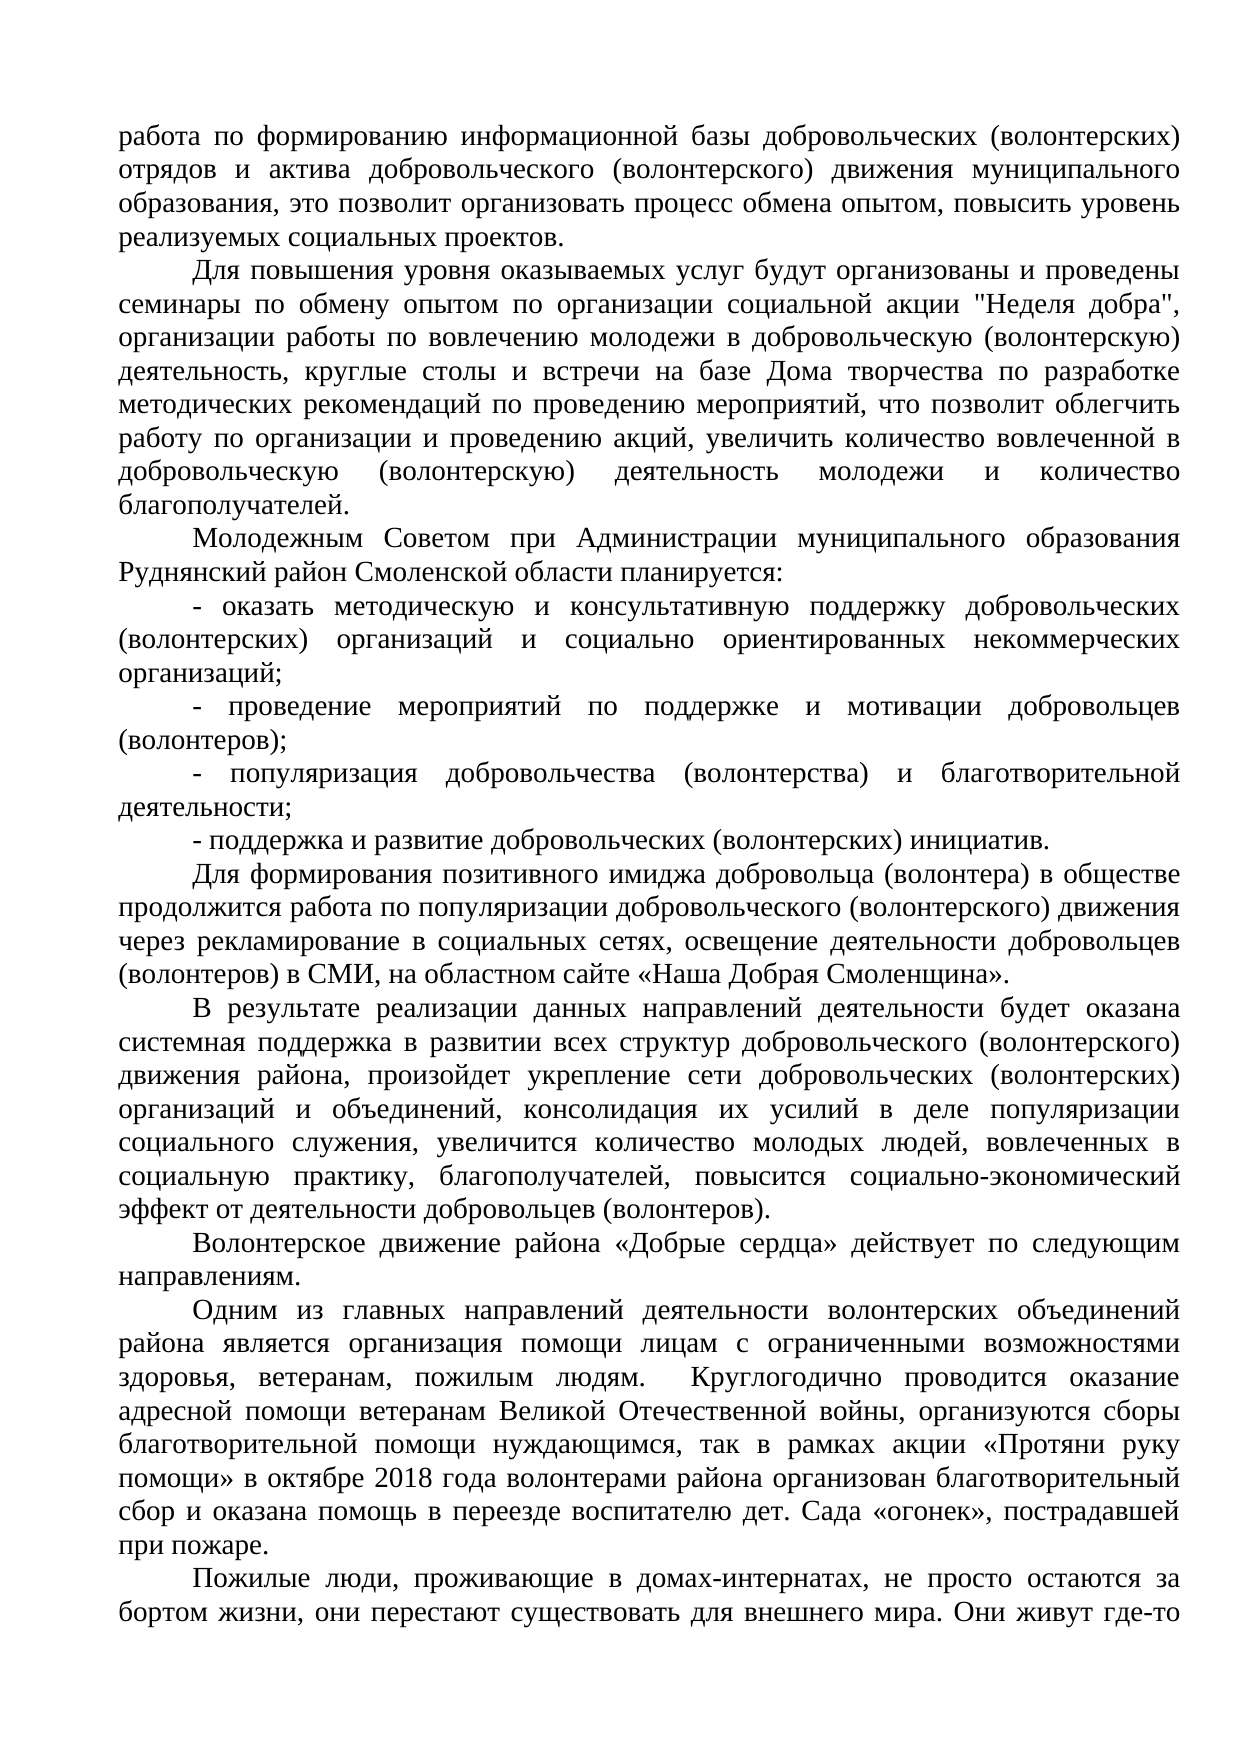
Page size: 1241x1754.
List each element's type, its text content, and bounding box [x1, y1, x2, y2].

text Для формирования позитивного имиджа добровольца (волонтера) в обществе продолжится работа по популяризации добровольческого (волонтерского) движения через рекламирование в социальных сетях, освещение деятельности добровольцев (волонтеров) в СМИ, на областном сайте «Наша Добрая Смоленщина». [118, 856, 1181, 990]
text Одним из главных направлений деятельности волонтерских объединений района является организация помощи лицам с ограниченными возможностями здоровья, ветеранам, пожилым людям. Круглогодично проводится оказание адресной помощи ветеранам Великой Отечественной войны, организуются сборы благотворительной помощи нуждающимся, так в рамках акции «Протяни руку помощи» в октябре 2018 года волонтерами района организован благотворительный сбор и оказана помощь в переезде воспитателю дет. Сада «огонек», пострадавшей при пожаре. [118, 1292, 1181, 1560]
text - поддержка и развитие добровольческих (волонтерских) инициатив. [118, 822, 1181, 856]
text Волонтерское движение района «Добрые сердца» действует по следующим направлениям. [118, 1225, 1181, 1292]
text - проведение мероприятий по поддержке и мотивации добровольцев (волонтеров); [118, 688, 1181, 755]
text - популяризация добровольчества (волонтерства) и благотворительной деятельности; [118, 755, 1181, 822]
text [118, 1560, 1181, 1627]
text Для повышения уровня оказываемых услуг будут организованы и проведены семинары по обмену опытом по организации социальной акции "Неделя добра", организации работы по вовлечению молодежи в добровольческую (волонтерскую) деятельность, круглые столы и встречи на базе Дома творчества по разработке методических рекомендаций по проведению мероприятий, что позволит облегчить работу по организации и проведению акций, увеличить количество вовлеченной в добровольческую (волонтерскую) деятельность молодежи и количество благополучателей. [118, 252, 1181, 521]
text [118, 118, 1181, 252]
text Молодежным Советом при Администрации муниципального образования Руднянский район Смоленской области планируется: [118, 521, 1181, 588]
text В результате реализации данных направлений деятельности будет оказана системная поддержка в развитии всех структур добровольческого (волонтерского) движения района, произойдет укрепление сети добровольческих (волонтерских) организаций и объединений, консолидация их усилий в деле популяризации социального служения, увеличится количество молодых людей, вовлеченных в социальную практику, благополучателей, повысится социально-экономический эффект от деятельности добровольцев (волонтеров). [118, 990, 1181, 1225]
text - оказать методическую и консультативную поддержку добровольческих (волонтерских) организаций и социально ориентированных некоммерческих организаций; [118, 588, 1181, 688]
